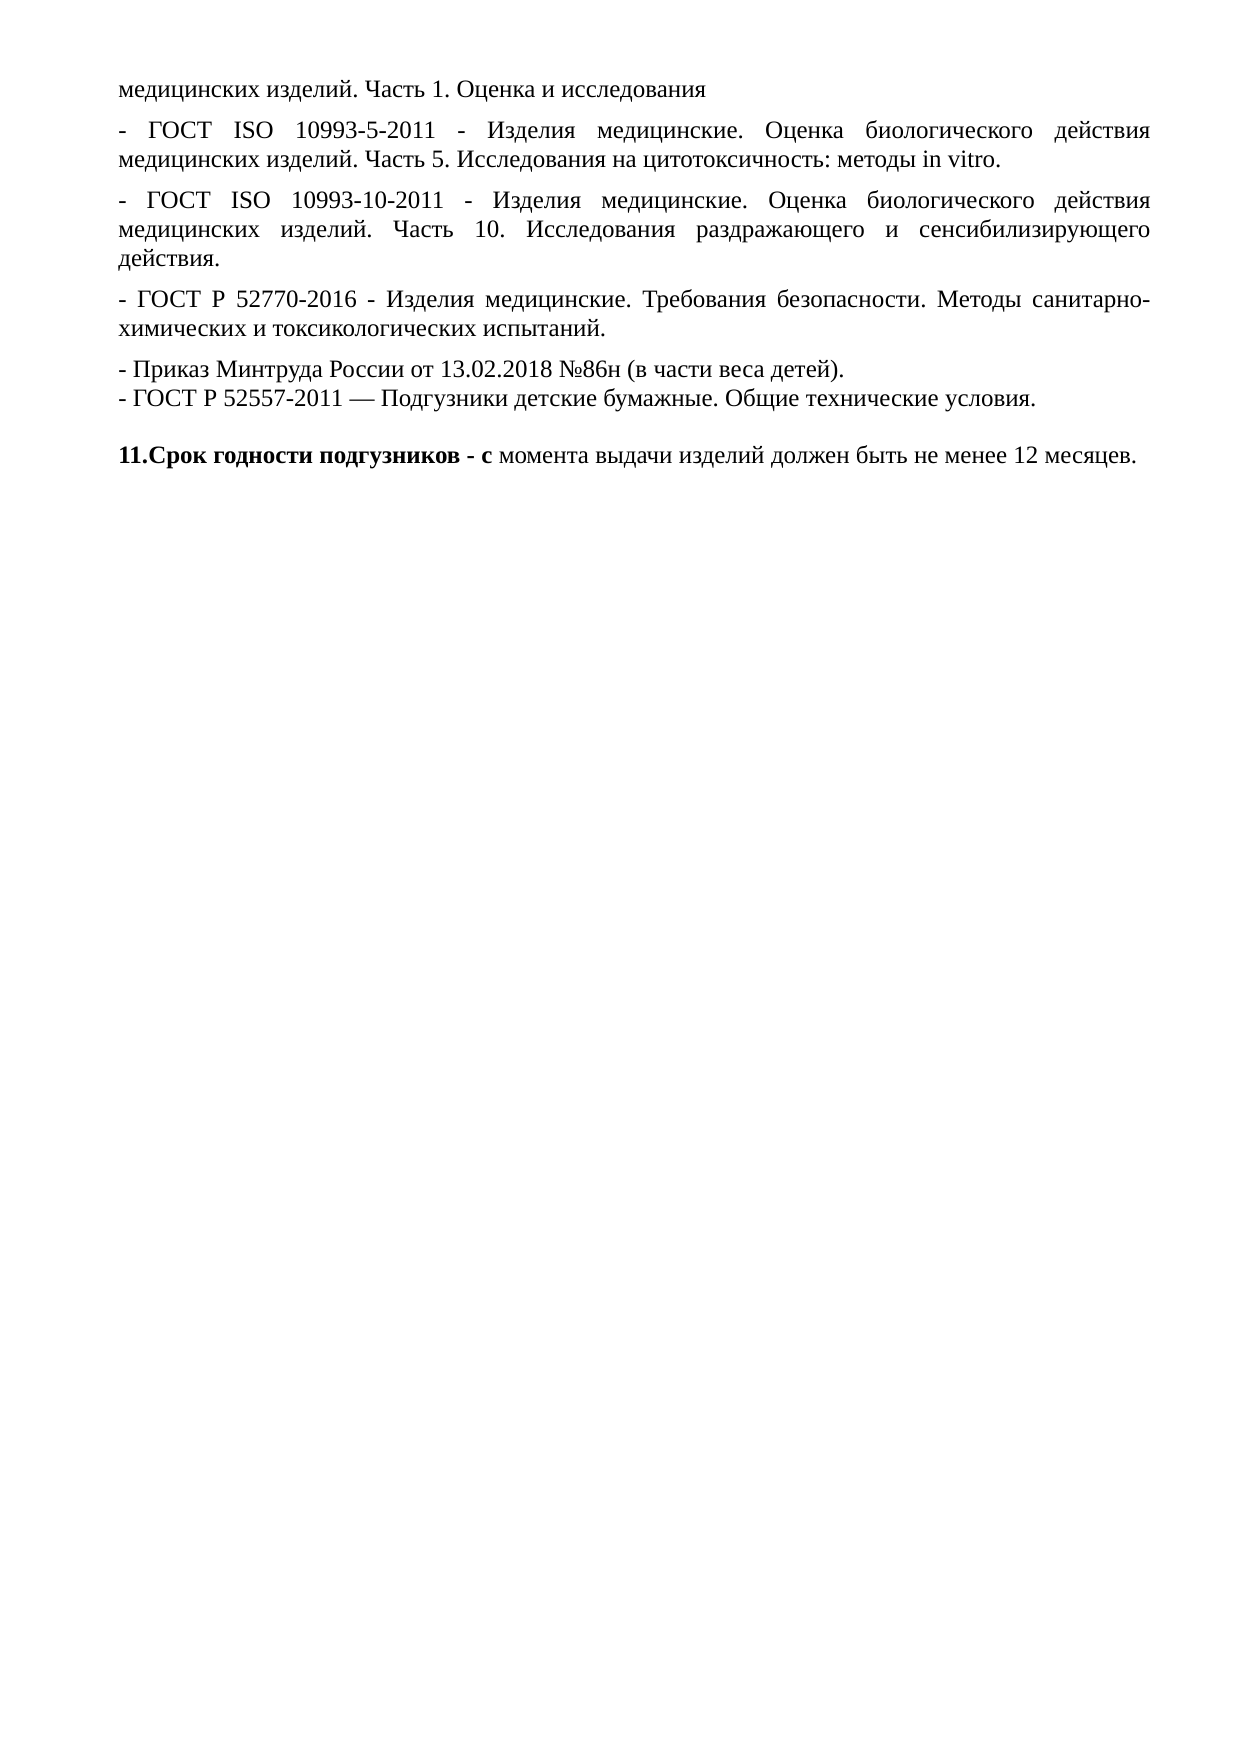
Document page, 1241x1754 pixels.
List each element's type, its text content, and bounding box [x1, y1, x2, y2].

text - ГОСТ ISO 10993-5-2011 - Изделия медицинские. Оценка биологического действия медицинских изделий. Часть 5. Исследования на цитотоксичность: методы in vitro. [118, 115, 1152, 173]
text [118, 74, 1152, 103]
text 11.Срок годности подгузников - с момента выдачи изделий должен быть не менее 12 месяцев. [118, 440, 1152, 469]
text - ГОСТ ISO 10993-10-2011 - Изделия медицинские. Оценка биологического действия медицинских изделий. Часть 10. Исследования раздражающего и сенсибилизирующего действия. [118, 185, 1152, 271]
text - ГОСТ Р 52770-2016 - Изделия медицинские. Требования безопасности. Методы санитарно-химических и токсикологических испытаний. [118, 284, 1152, 341]
text - ГОСТ Р 52557-2011 — Подгузники детские бумажные. Общие технические условия. [118, 383, 1152, 411]
text - Приказ Минтруда России от 13.02.2018 №86н (в части веса детей). [118, 354, 1152, 383]
